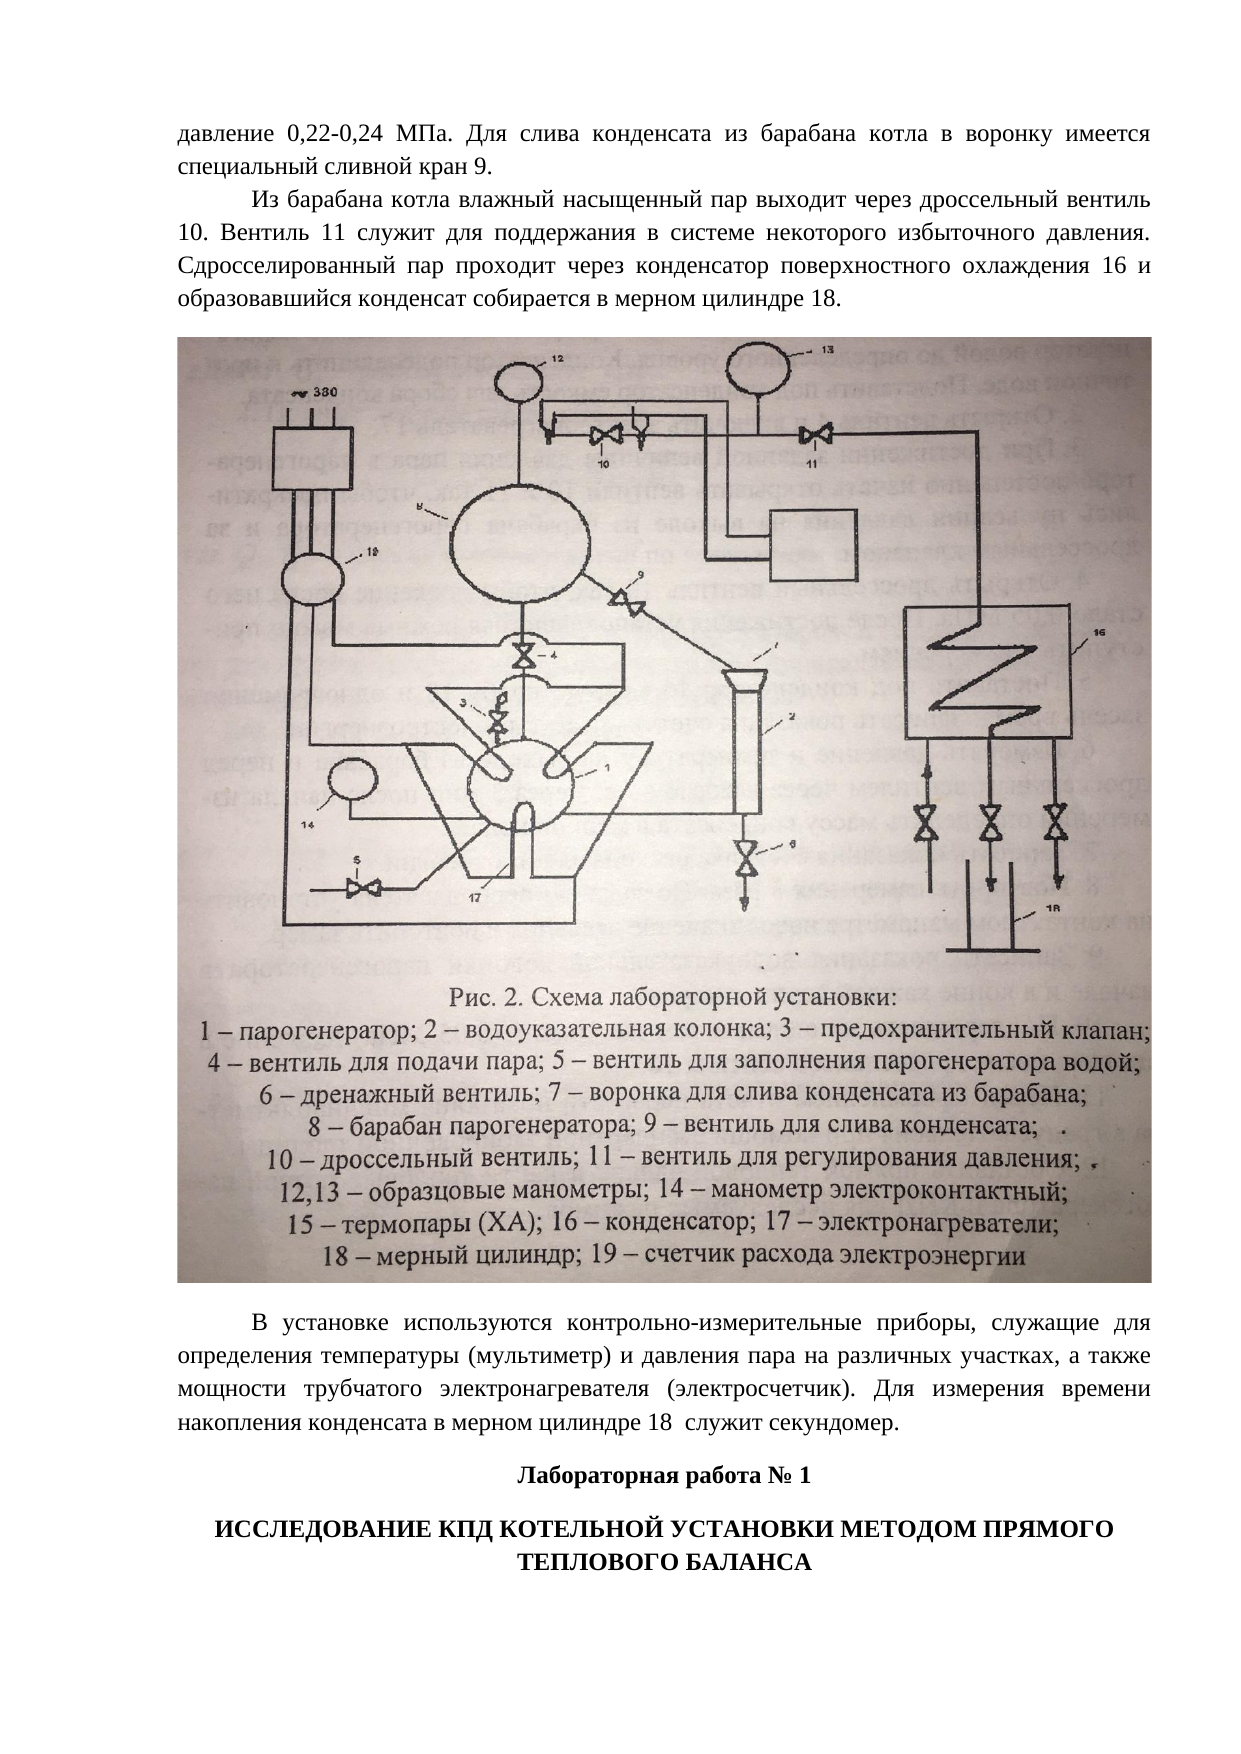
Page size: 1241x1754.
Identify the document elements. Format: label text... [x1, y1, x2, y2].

text Лабораторная работа № 1 [177, 1460, 1152, 1489]
text ИССЛЕДОВАНИЕ КПД КОТЕЛЬНОЙ УСТАНОВКИ МЕТОДОМ ПРЯМОГО ТЕПЛОВОГО БАЛАНСА [177, 1514, 1152, 1576]
text В установке используются контрольно-измерительные приборы, служащие для определения температуры (мультиметр) и давления пара на различных участках, а также мощности трубчатого электронагревателя (электросчетчик). Для измерения времени накопления конденсата в мерном цилиндре 18 служит секундомер. [177, 1307, 1152, 1435]
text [177, 118, 1152, 180]
picture [177, 337, 1152, 1283]
text Из барабана котла влажный насыщенный пар выходит через дроссельный вентиль 10. Вентиль 11 служит для поддержания в системе некоторого избыточного давления. Сдросселированный пар проходит через конденсатор поверхностного охлаждения 16 и образовавшийся конденсат собирается в мерном цилиндре 18. [177, 184, 1152, 312]
